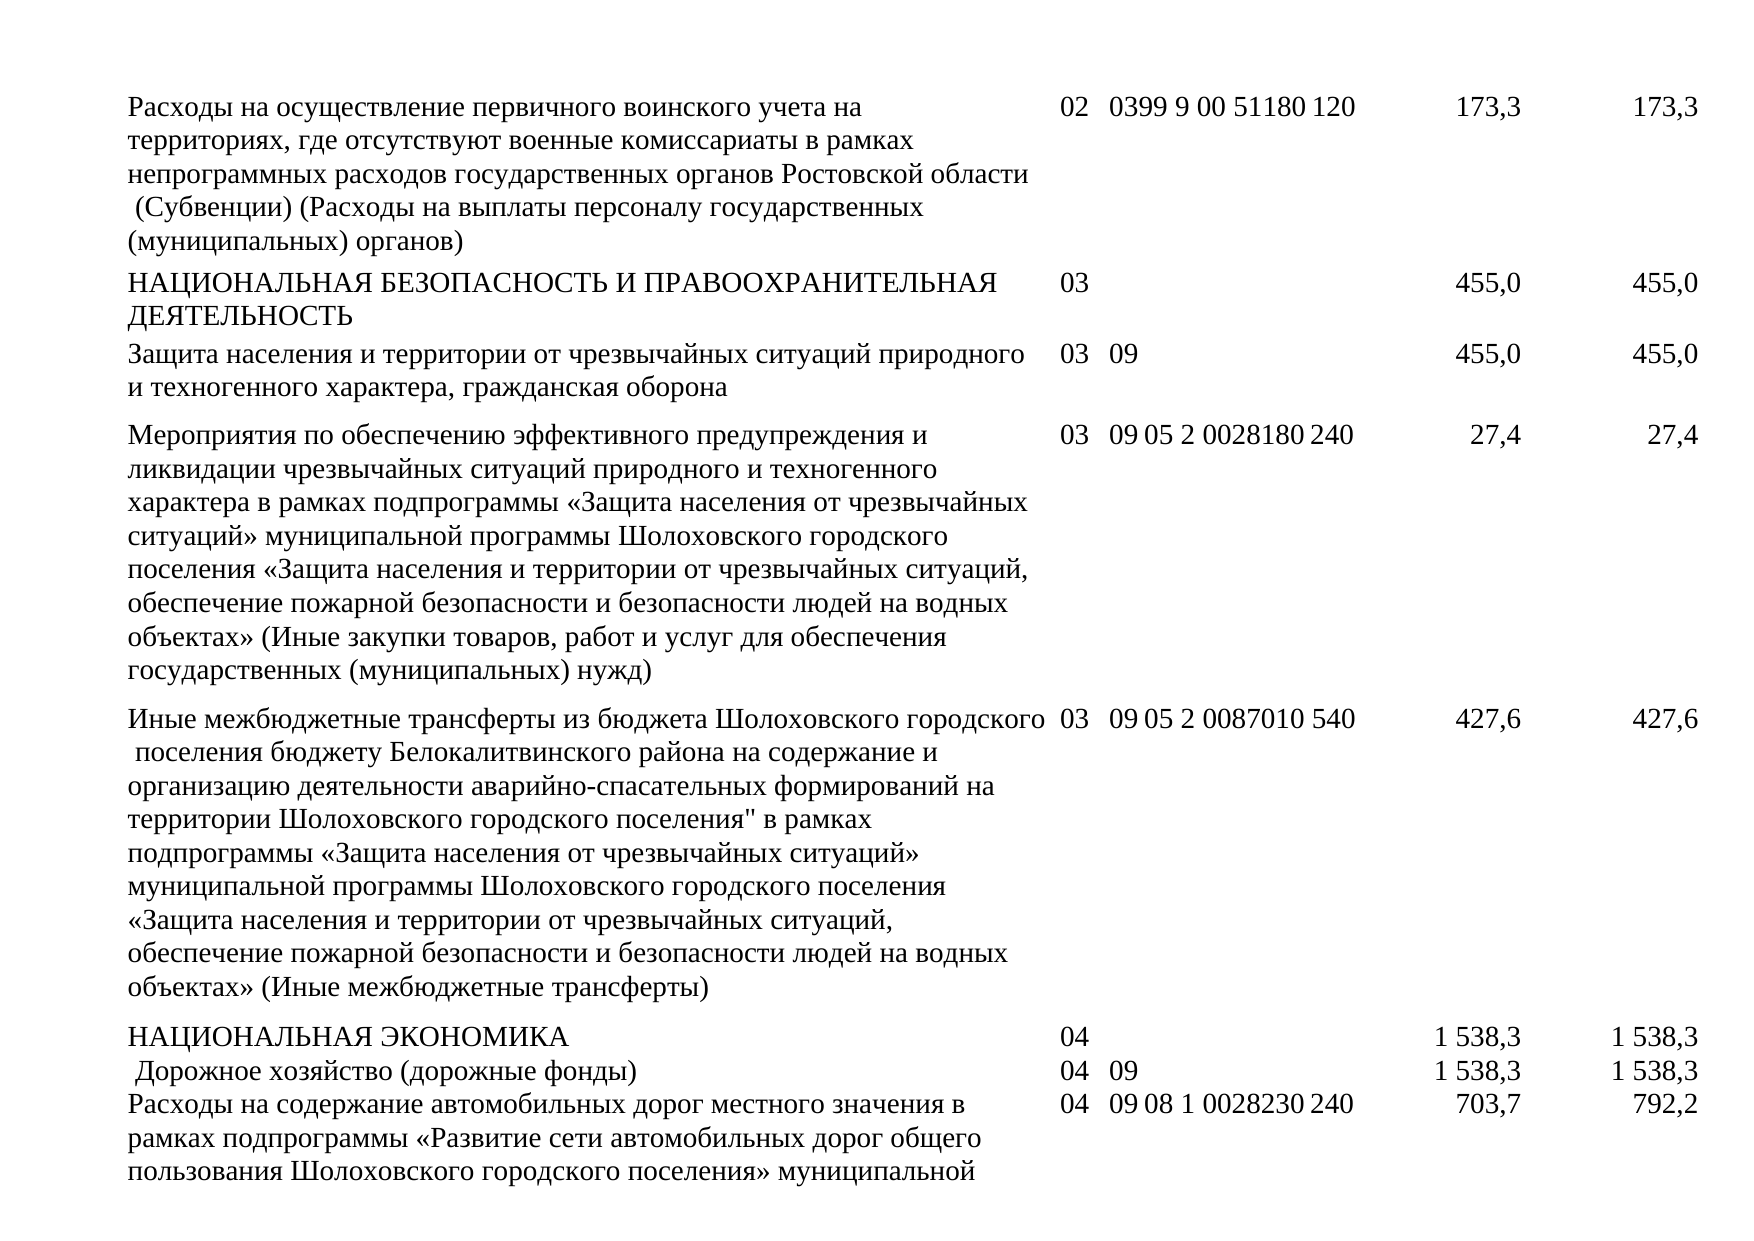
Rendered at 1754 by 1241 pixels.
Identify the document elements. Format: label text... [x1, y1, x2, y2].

text Иные межбюджетные трансферты из бюджета Шолоховского городского 03 09 05 2 0087010 540 427,6 427,6 [118, 701, 1713, 734]
text территориях, где отсутствуют военные комиссариаты в рамках [118, 122, 1713, 156]
text НАЦИОНАЛЬНАЯ БЕЗОПАСНОСТЬ И ПРАВООХРАНИТЕЛЬНАЯ 03 455,0 455,0 [118, 265, 1713, 298]
text (Субвенции) (Расходы на выплаты персоналу государственных [118, 189, 1713, 223]
text (муниципальных) органов) [118, 223, 1713, 256]
text обеспечение пожарной безопасности и безопасности людей на водных [118, 936, 1713, 969]
text объектах» (Иные межбюджетные трансферты) [118, 969, 1713, 1003]
text ДЕЯТЕЛЬНОСТЬ [118, 298, 1713, 332]
text непрограммных расходов государственных органов Ростовской области [118, 156, 1713, 189]
text территории Шолоховского городского поселения" в рамках [118, 801, 1713, 835]
text НАЦИОНАЛЬНАЯ ЭКОНОМИКА 04 1 538,3 1 538,3 [118, 1019, 1713, 1053]
text характера в рамках подпрограммы «Защита населения от чрезвычайных [118, 484, 1713, 518]
text Расходы на содержание автомобильных дорог местного значения в 04 09 08 1 0028230 240 703,7 792,2 [118, 1086, 1713, 1120]
text поселения бюджету Белокалитвинского района на содержание и [118, 734, 1713, 768]
text ликвидации чрезвычайных ситуаций природного и техногенного [118, 451, 1713, 484]
text объектах» (Иные закупки товаров, работ и услуг для обеспечения [118, 619, 1713, 652]
text рамках подпрограммы «Развитие сети автомобильных дорог общего [118, 1120, 1713, 1153]
text Расходы на осуществление первичного воинского учета на 02 03 99 9 00 51180 120 173,3 173,3 [118, 89, 1713, 122]
text государственных (муниципальных) нужд) [118, 652, 1713, 686]
text подпрограммы «Защита населения от чрезвычайных ситуаций» [118, 835, 1713, 868]
text «Защита населения и территории от чрезвычайных ситуаций, [118, 902, 1713, 936]
text поселения «Защита населения и территории от чрезвычайных ситуаций, [118, 552, 1713, 585]
text и техногенного характера, гражданская оборона [118, 369, 1713, 403]
text ситуаций» муниципальной программы Шолоховского городского [118, 518, 1713, 552]
text обеспечение пожарной безопасности и безопасности людей на водных [118, 585, 1713, 619]
text муниципальной программы Шолоховского городского поселения [118, 868, 1713, 902]
text пользования Шолоховского городского поселения» муниципальной [118, 1153, 1713, 1187]
text Дорожное хозяйство (дорожные фонды) 04 09 1 538,3 1 538,3 [118, 1053, 1713, 1086]
text Мероприятия по обеспечению эффективного предупреждения и 03 09 05 2 0028180 240 27,4 27,4 [118, 417, 1713, 451]
text Защита населения и территории от чрезвычайных ситуаций природного 03 09 455,0 455,0 [118, 336, 1713, 369]
text организацию деятельности аварийно-спасательных формирований на [118, 768, 1713, 801]
